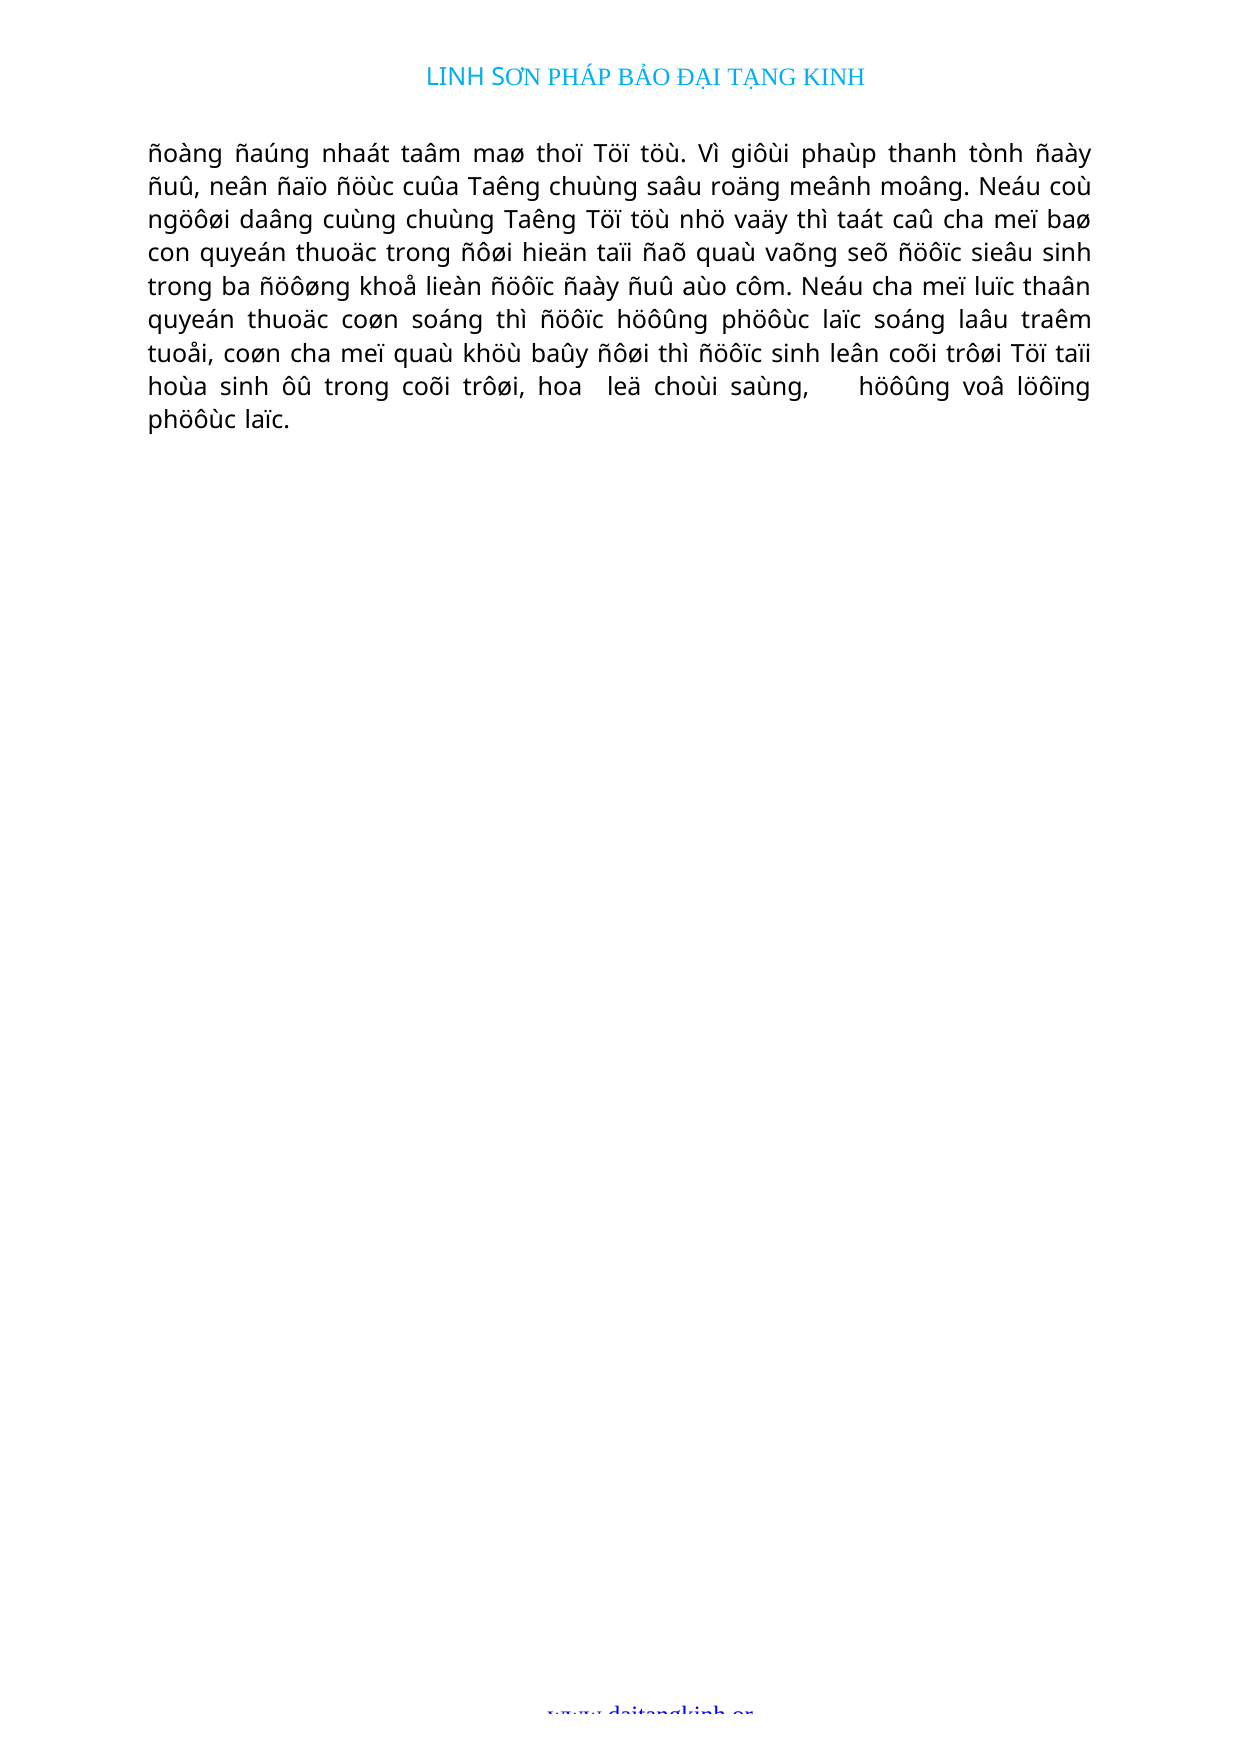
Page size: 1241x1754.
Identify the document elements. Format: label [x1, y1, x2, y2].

text [147, 135, 1093, 436]
